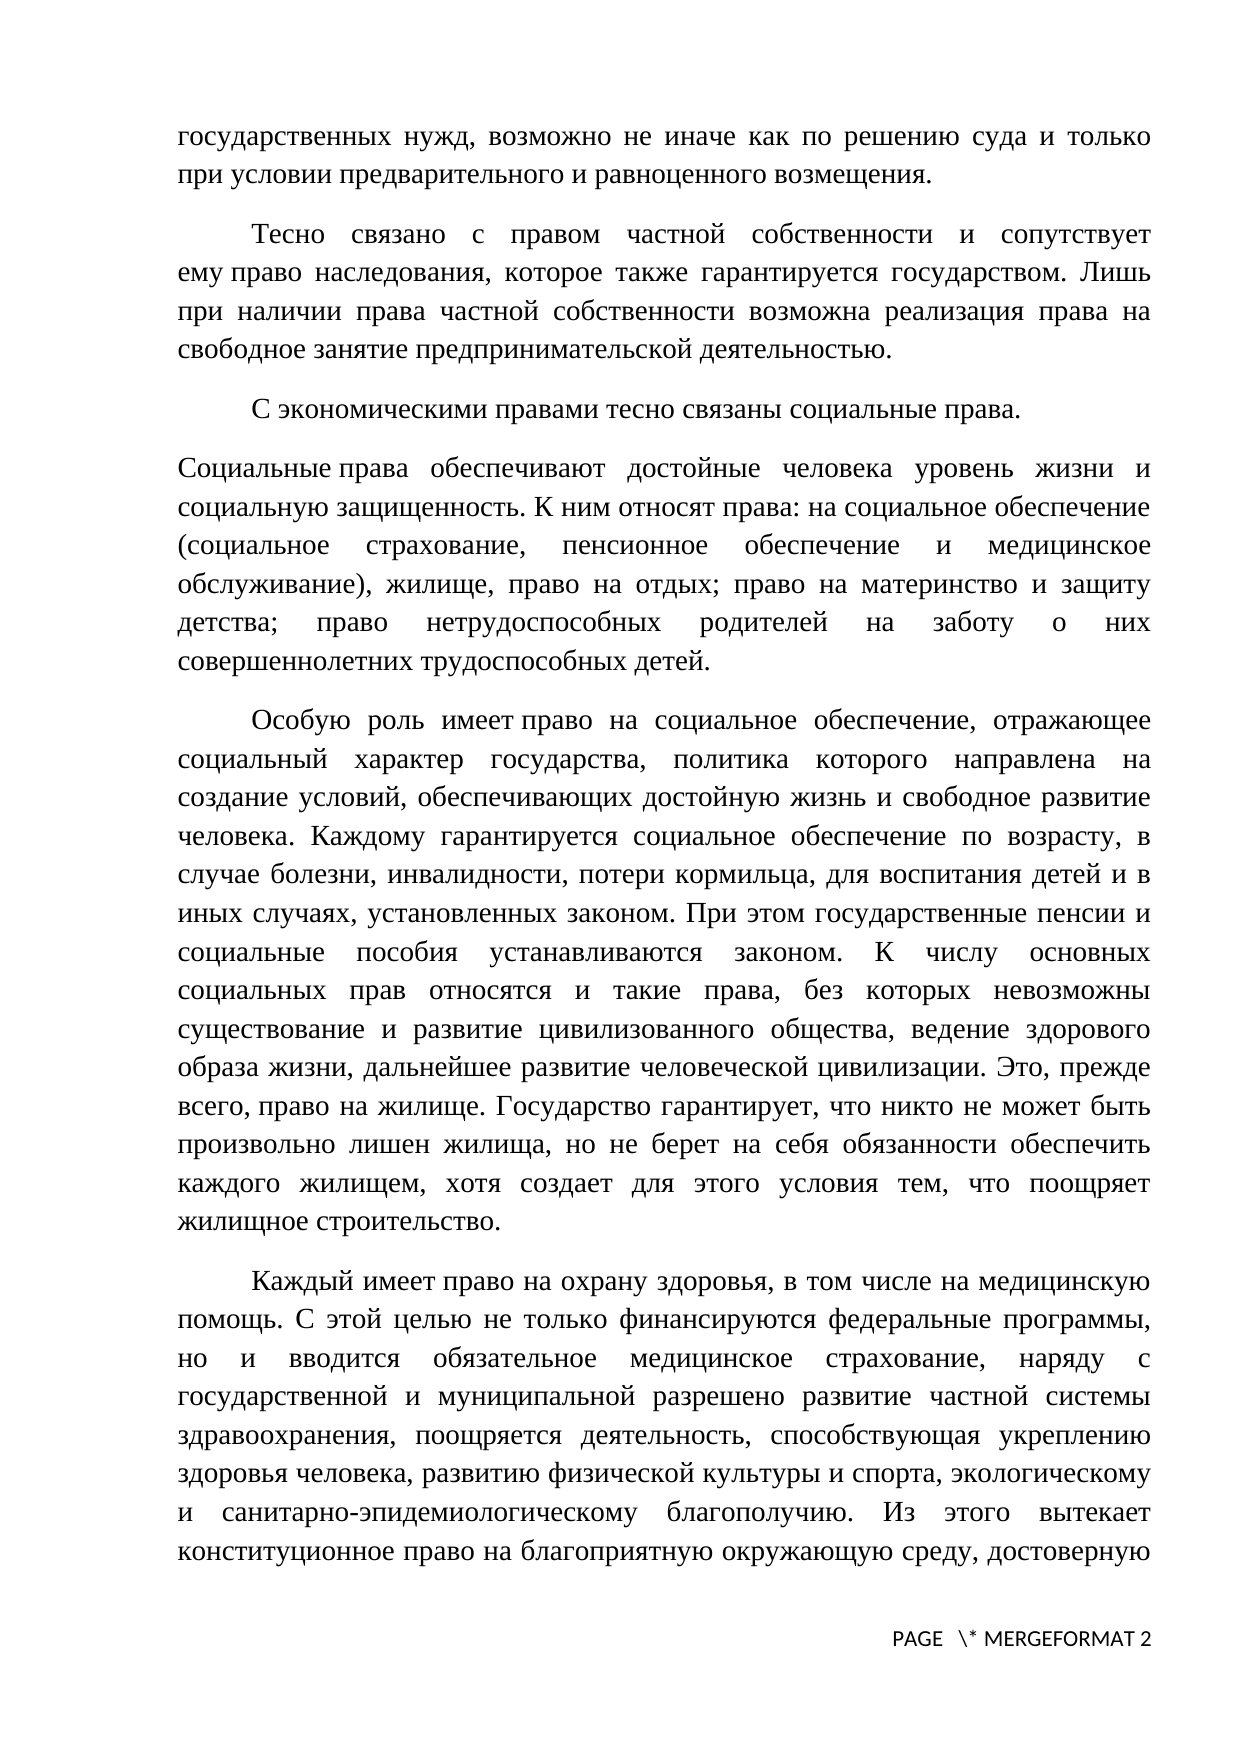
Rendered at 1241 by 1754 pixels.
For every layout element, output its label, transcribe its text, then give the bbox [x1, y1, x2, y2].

text С экономическими правами тесно связаны социальные права. [177, 391, 1152, 424]
text Особую роль имеет право на социальное обеспечение, отражающее социальный характер государства, политика которого направлена на создание условий, обеспечивающих достойную жизнь и свободное развитие человека. Каждому гарантируется социальное обеспечение по возрасту, в случае болезни, инвалидности, потери кормильца, для воспитания детей и в иных случаях, установленных законом. При этом государственные пенсии и социальные пособия устанавливаются законом. К числу основных социальных прав относятся и такие права, без которых невозможны существование и развитие цивилизованного общества, ведение здорового образа жизни, дальнейшее развитие человеческой цивилизации. Это, прежде всего, право на жилище. Государство гарантирует, что никто не может быть произвольно лишен жилища, но не берет на себя обязанности обеспечить каждого жилищем, хотя создает для этого условия тем, что поощряет жилищное строительство. [177, 702, 1152, 1237]
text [177, 118, 1152, 190]
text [177, 1263, 1152, 1566]
text Тесно связано с правом частной собственности и сопутствует ему право наследования, которое также гарантируется государством. Лишь при наличии права частной собственности возможна реализация права на свободное занятие предпринимательской деятельностью. [177, 216, 1152, 365]
text Социальные права обеспечивают достойные человека уровень жизни и социальную защищенность. К ним относят права: на социальное обеспечение (социальное страхование, пенсионное обеспечение и медицинское обслуживание), жилище, право на отдых; право на материнство и защиту детства; право нетрудоспособных родителей на заботу о них совершеннолетних трудоспособных детей. [177, 450, 1152, 677]
